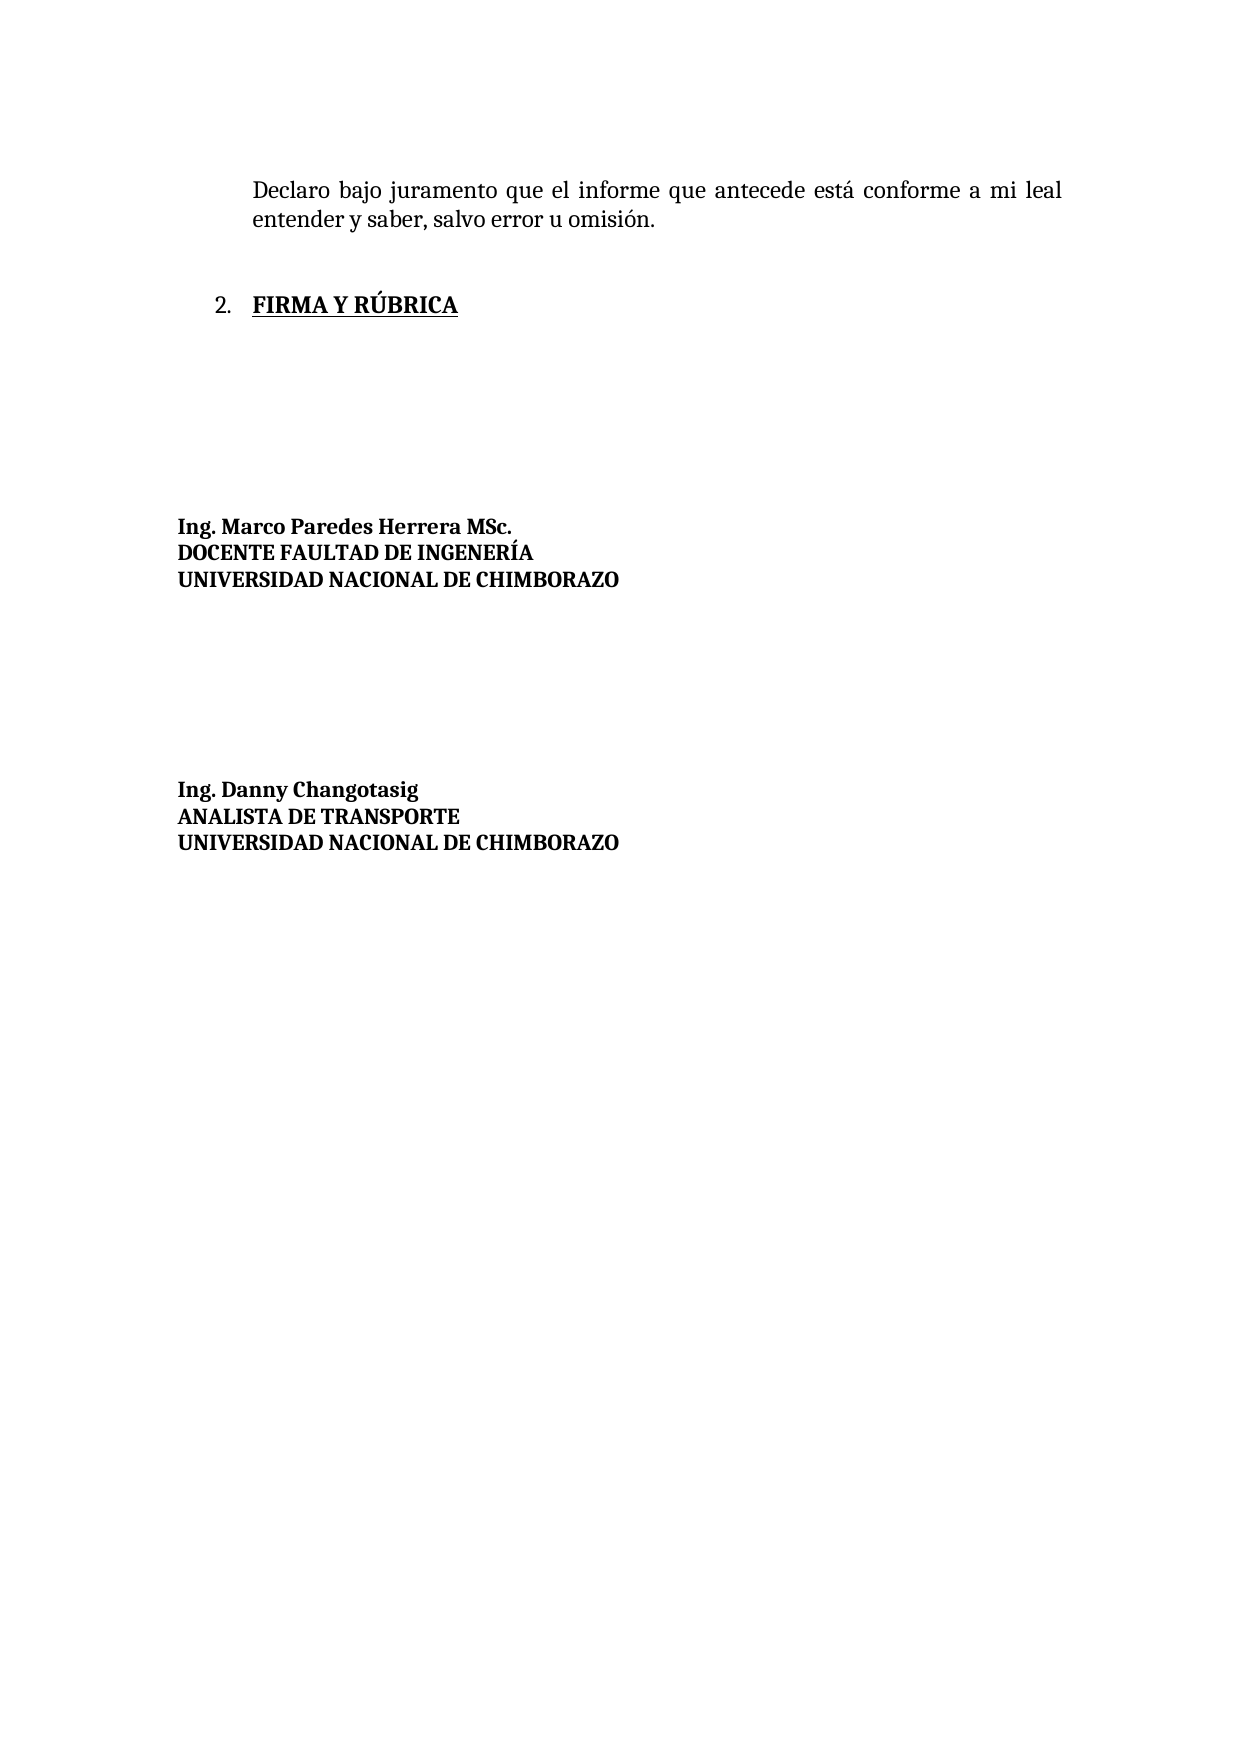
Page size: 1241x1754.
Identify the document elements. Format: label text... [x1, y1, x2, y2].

text Ing. Marco Paredes Herrera MSc. [177, 514, 1063, 540]
text UNIVERSIDAD NACIONAL DE CHIMBORAZO [177, 566, 1063, 593]
list FIRMA Y RÚBRICA [215, 291, 1063, 320]
text DOCENTE FAULTAD DE INGENERÍA [177, 540, 1063, 566]
text UNIVERSIDAD NACIONAL DE CHIMBORAZO [177, 830, 1063, 856]
text ANALISTA DE TRANSPORTE [177, 803, 1063, 830]
text Ing. Danny Changotasig [177, 777, 1063, 803]
text Declaro bajo juramento que el informe que antecede está conforme a mi leal entender y saber, salvo error u omisión. [252, 176, 1063, 234]
